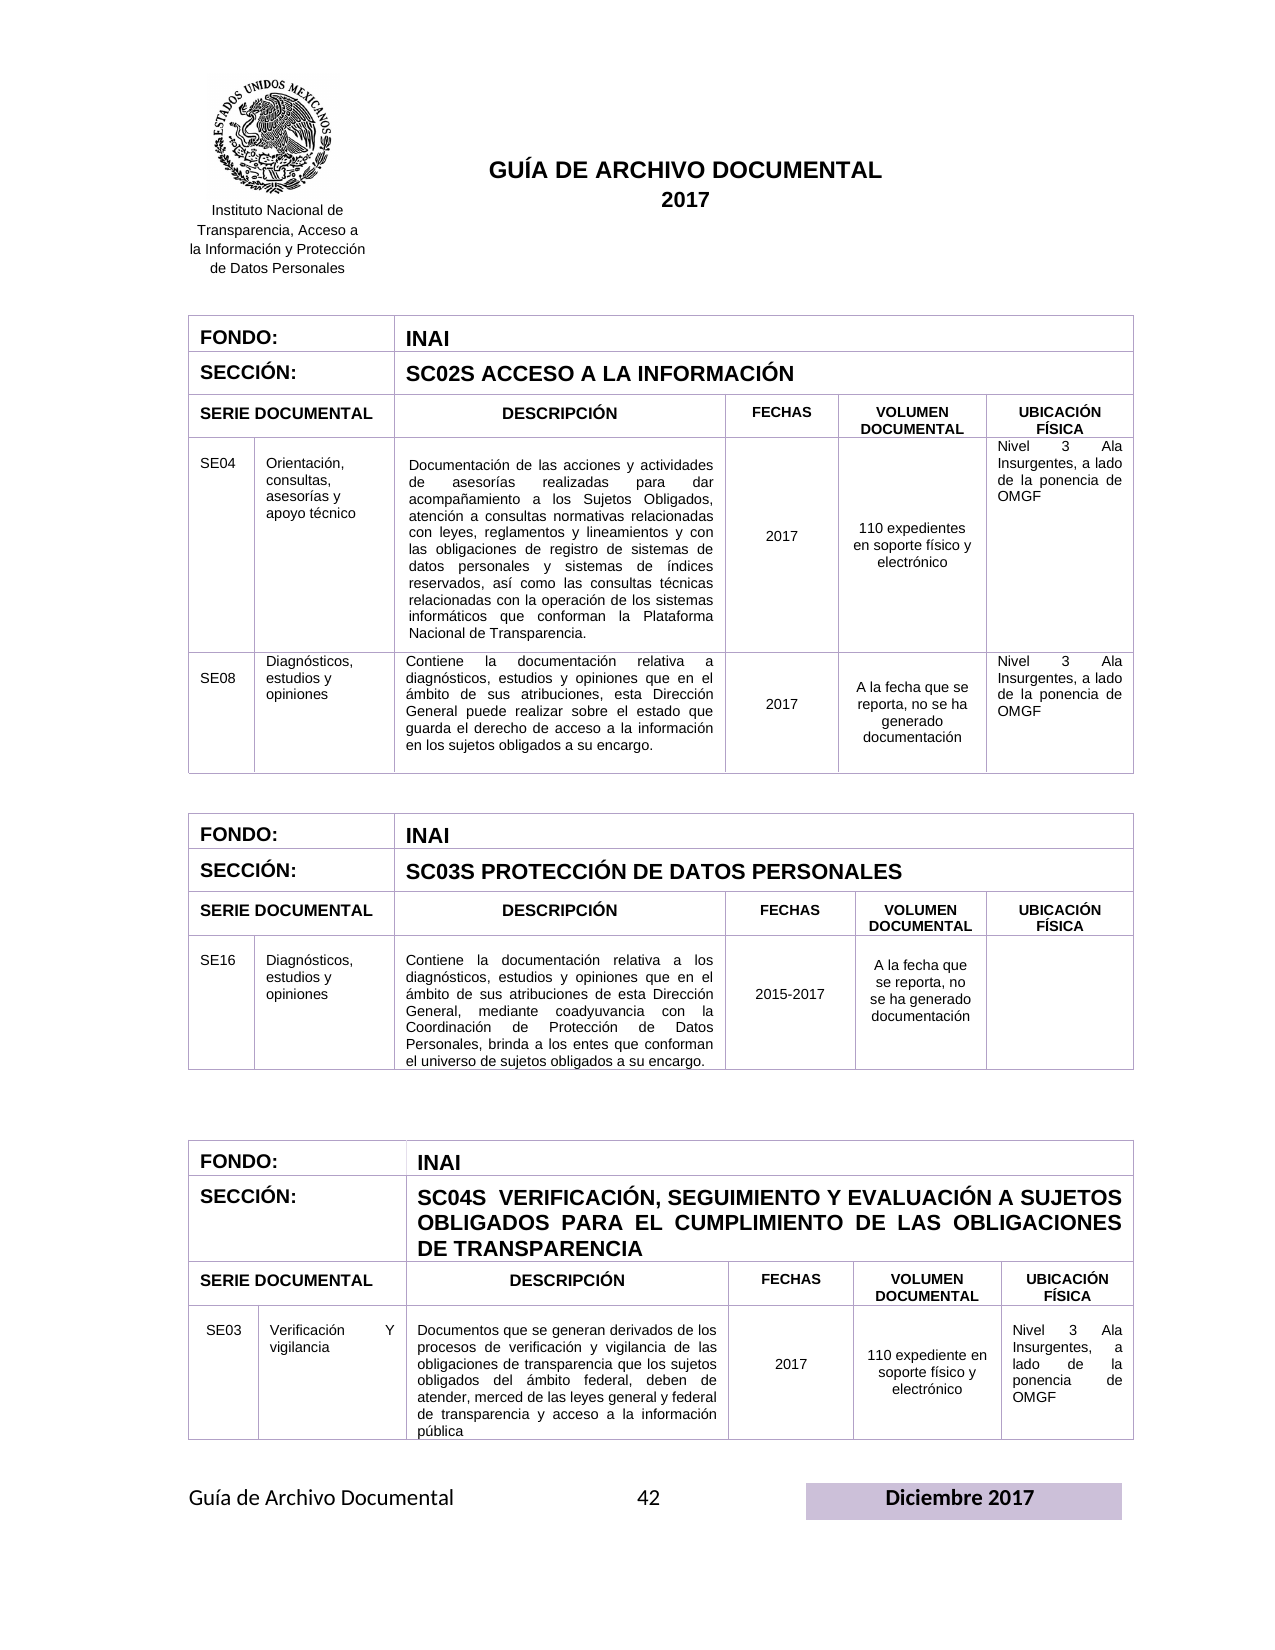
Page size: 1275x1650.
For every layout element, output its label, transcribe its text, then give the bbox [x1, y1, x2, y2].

table_cell Documentos que se generan derivados de los procesos de verificación y vigilancia de las obligaciones de transparencia que los sujetos obligados del ámbito federal, deben de atender, merced de las leyes general y federal de transparencia y acceso a la información pública [407, 1306, 728, 1439]
table_cell Contiene la documentación relativa a los diagnósticos, estudios y opiniones que en el ámbito de sus atribuciones de esta Dirección General, mediante coadyuvancia con la Coordinación de Protección de Datos Personales, brinda a los entes que conforman el universo de sujetos obligados a su encargo. [395, 936, 725, 1069]
table_cell DESCRIPCIÓN [395, 892, 725, 935]
table_cell 110 expedientes en soporte físico y electrónico [839, 438, 986, 652]
table_cell FECHAS [726, 395, 838, 437]
table_cell 2015-2017 [726, 936, 855, 1069]
table_cell FECHAS [729, 1262, 853, 1304]
picture [206, 73, 340, 202]
table_cell Documentación de las acciones y actividades de asesorías realizadas para dar acompañamiento a los Sujetos Obligados, atención a consultas normativas relacionadas con leyes, reglamentos y lineamientos y con las obligaciones de registro de sistemas de datos personales y sistemas de índices reservados, así como las consultas técnicas relacionadas con la operación de los sistemas informáticos que conforman la Plataforma Nacional de Transparencia. [395, 438, 725, 652]
table_cell SC03S PROTECCIÓN DE DATOS PERSONALES [395, 849, 1133, 891]
table_cell UBICACIÓN FÍSICA [987, 395, 1133, 437]
table_cell UBICACIÓN FÍSICA [1002, 1262, 1133, 1304]
table_header INAI [395, 316, 1133, 351]
table_cell Orientación, consultas, asesorías y apoyo técnico [255, 438, 394, 652]
table_cell Nivel 3 Ala Insurgentes, a lado de la ponencia de OMGF [987, 653, 1133, 772]
table_cell SE08 [189, 653, 254, 772]
table_cell A la fecha que se reporta, no se ha generado documentación [839, 653, 986, 772]
table_cell SE03 [189, 1306, 258, 1439]
table_cell 110 expediente en soporte físico y electrónico [854, 1306, 1001, 1439]
table_cell SE16 [189, 936, 254, 1069]
table_cell SERIE DOCUMENTAL [189, 395, 394, 437]
table_cell SECCIÓN: [189, 849, 394, 891]
table_cell 2017 [726, 653, 838, 772]
table_cell SERIE DOCUMENTAL [189, 1262, 406, 1304]
table_cell Nivel 3 Ala Insurgentes, a lado de la ponencia de OMGF [987, 438, 1133, 652]
table_header FONDO: [189, 814, 394, 848]
table_cell VOLUMEN DOCUMENTAL [856, 892, 986, 935]
table_header INAI [407, 1141, 1133, 1175]
table_cell UBICACIÓN FÍSICA [987, 892, 1133, 935]
table_cell Verificación Y vigilancia [259, 1306, 406, 1439]
table_cell DESCRIPCIÓN [395, 395, 725, 437]
table_cell VOLUMEN DOCUMENTAL [854, 1262, 1001, 1304]
table_cell SERIE DOCUMENTAL [189, 892, 394, 935]
table_header FONDO: [189, 316, 394, 351]
table_cell SECCIÓN: [189, 1176, 406, 1261]
table_cell SC04S VERIFICACIÓN, SEGUIMIENTO Y EVALUACIÓN A SUJETOS OBLIGADOS PARA EL CUMPLIMIENTO DE LAS OBLIGACIONES DE TRANSPARENCIA [407, 1176, 1133, 1261]
table_cell Nivel 3 Ala Insurgentes, a lado de la ponencia de OMGF [1002, 1306, 1133, 1439]
table_cell SECCIÓN: [189, 352, 394, 393]
table_cell Contiene la documentación relativa a diagnósticos, estudios y opiniones que en el ámbito de sus atribuciones, esta Dirección General puede realizar sobre el estado que guarda el derecho de acceso a la información en los sujetos obligados a su encargo. [395, 653, 725, 772]
table_cell DESCRIPCIÓN [407, 1262, 728, 1304]
table_header FONDO: [189, 1141, 406, 1175]
table_cell Diagnósticos, estudios y opiniones [255, 936, 394, 1069]
table_cell 2017 [726, 438, 838, 652]
table_cell FECHAS [726, 892, 855, 935]
table_cell [987, 936, 1133, 1069]
table_cell SE04 [189, 438, 254, 652]
table_cell SC02S ACCESO A LA INFORMACIÓN [395, 352, 1133, 393]
table_cell VOLUMEN DOCUMENTAL [839, 395, 986, 437]
table_cell A la fecha que se reporta, no se ha generado documentación [856, 936, 986, 1069]
table_header INAI [395, 814, 1133, 848]
table_cell Diagnósticos, estudios y opiniones [255, 653, 394, 772]
table_cell 2017 [729, 1306, 853, 1439]
